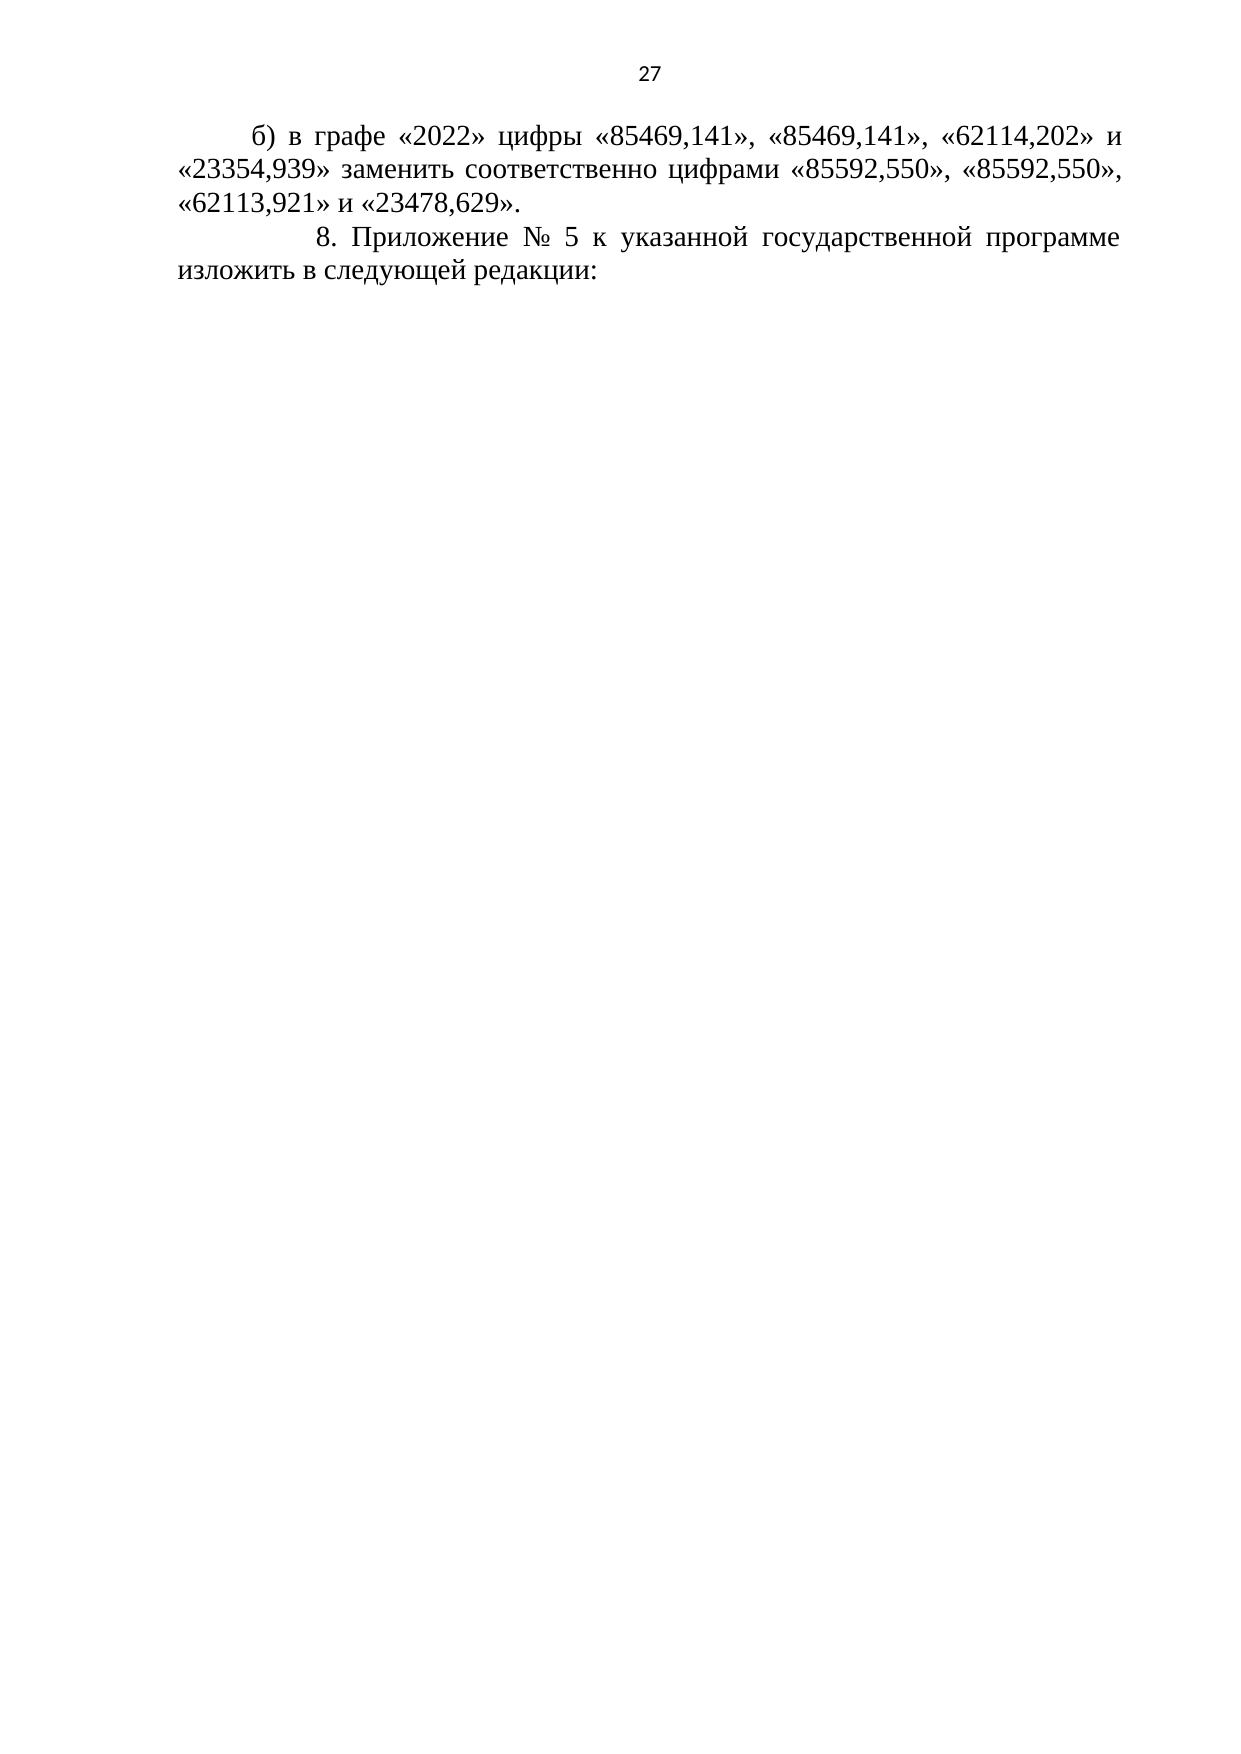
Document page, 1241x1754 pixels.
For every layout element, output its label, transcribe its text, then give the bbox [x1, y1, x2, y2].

text 8. Приложение № 5 к указанной государственной программе изложить в следующей редакции: [177, 219, 1122, 286]
text б) в графе «2022» цифры «85469,141», «85469,141», «62114,202» и «23354,939» заменить соответственно цифрами «85592,550», «85592,550», «62113,921» и «23478,629». [177, 118, 1122, 219]
